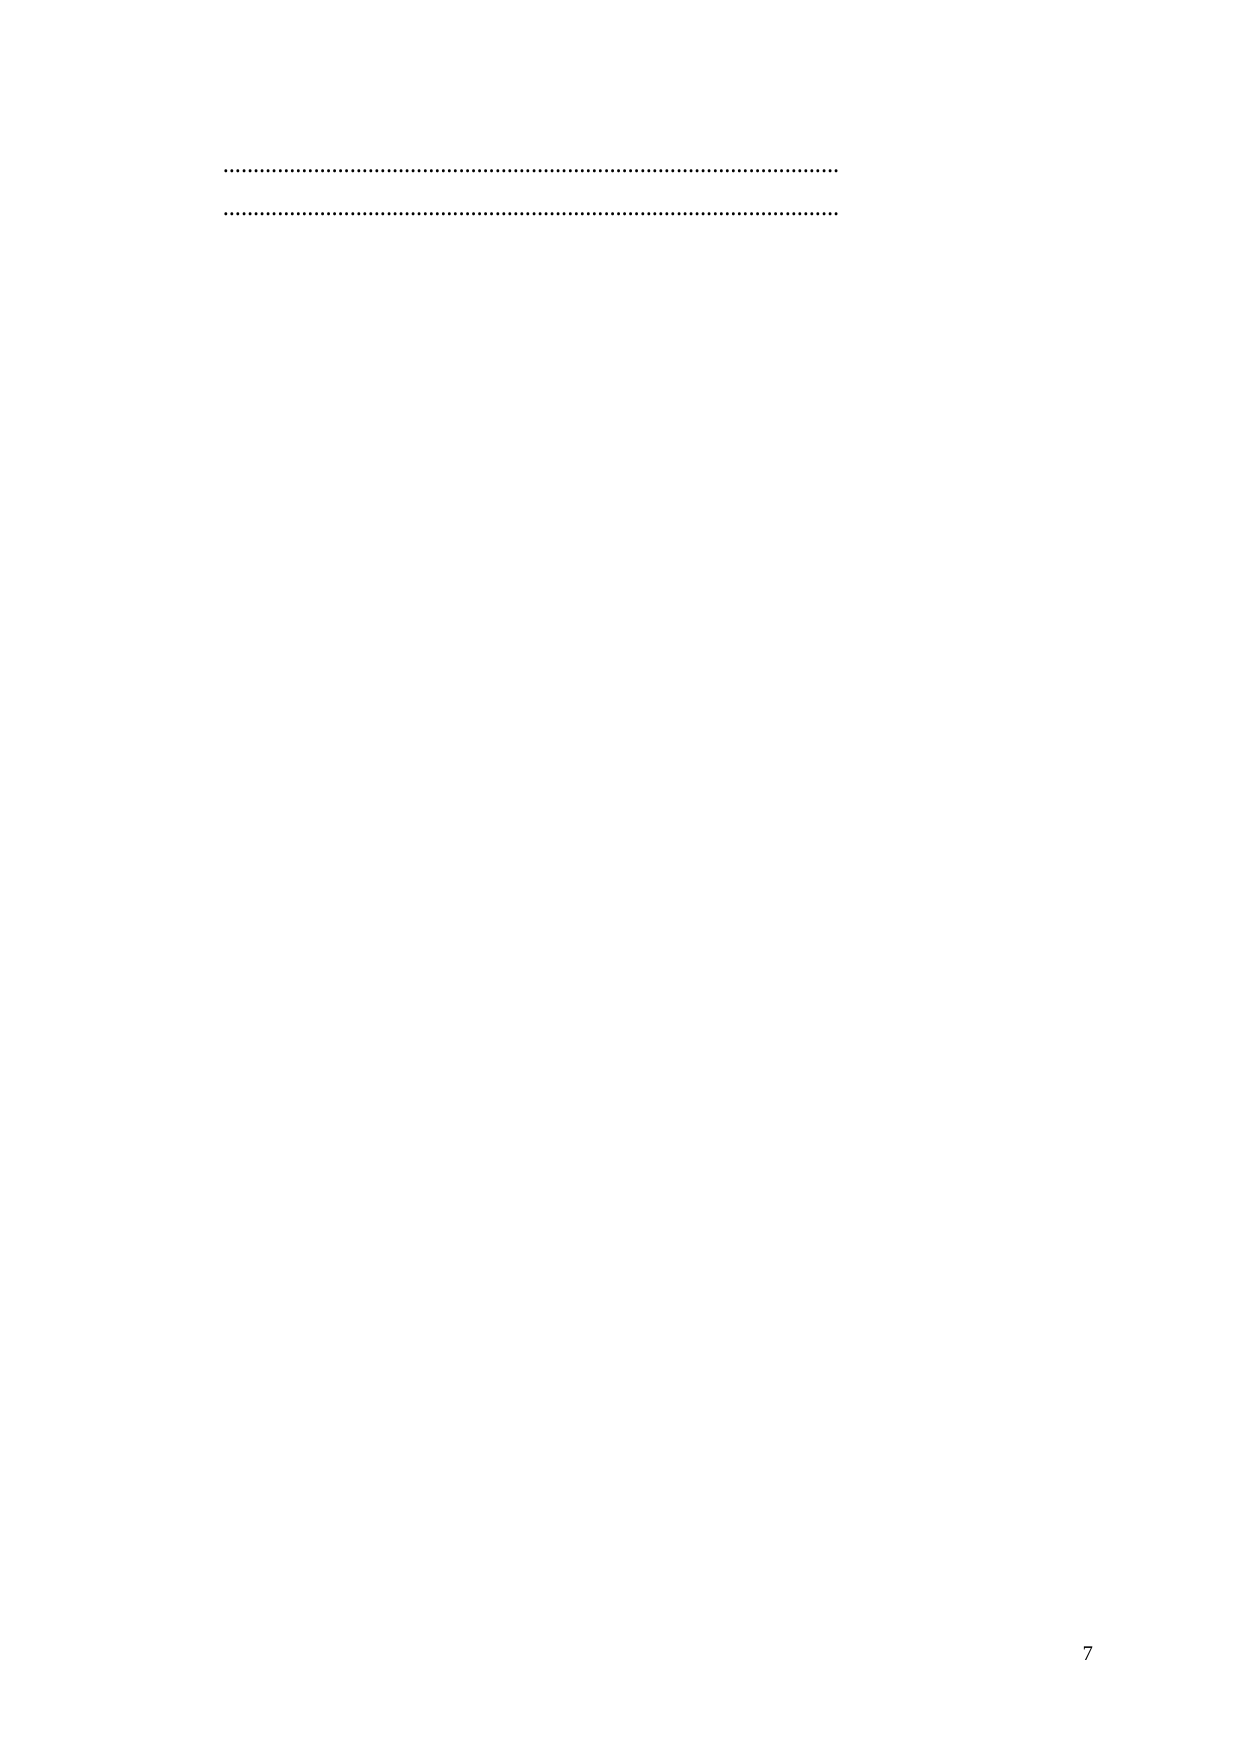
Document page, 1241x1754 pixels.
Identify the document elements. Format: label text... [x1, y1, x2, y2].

text ………………………………………………………………………………………… [223, 148, 1093, 179]
text ………………………………………………………………………………………… [223, 191, 1093, 222]
